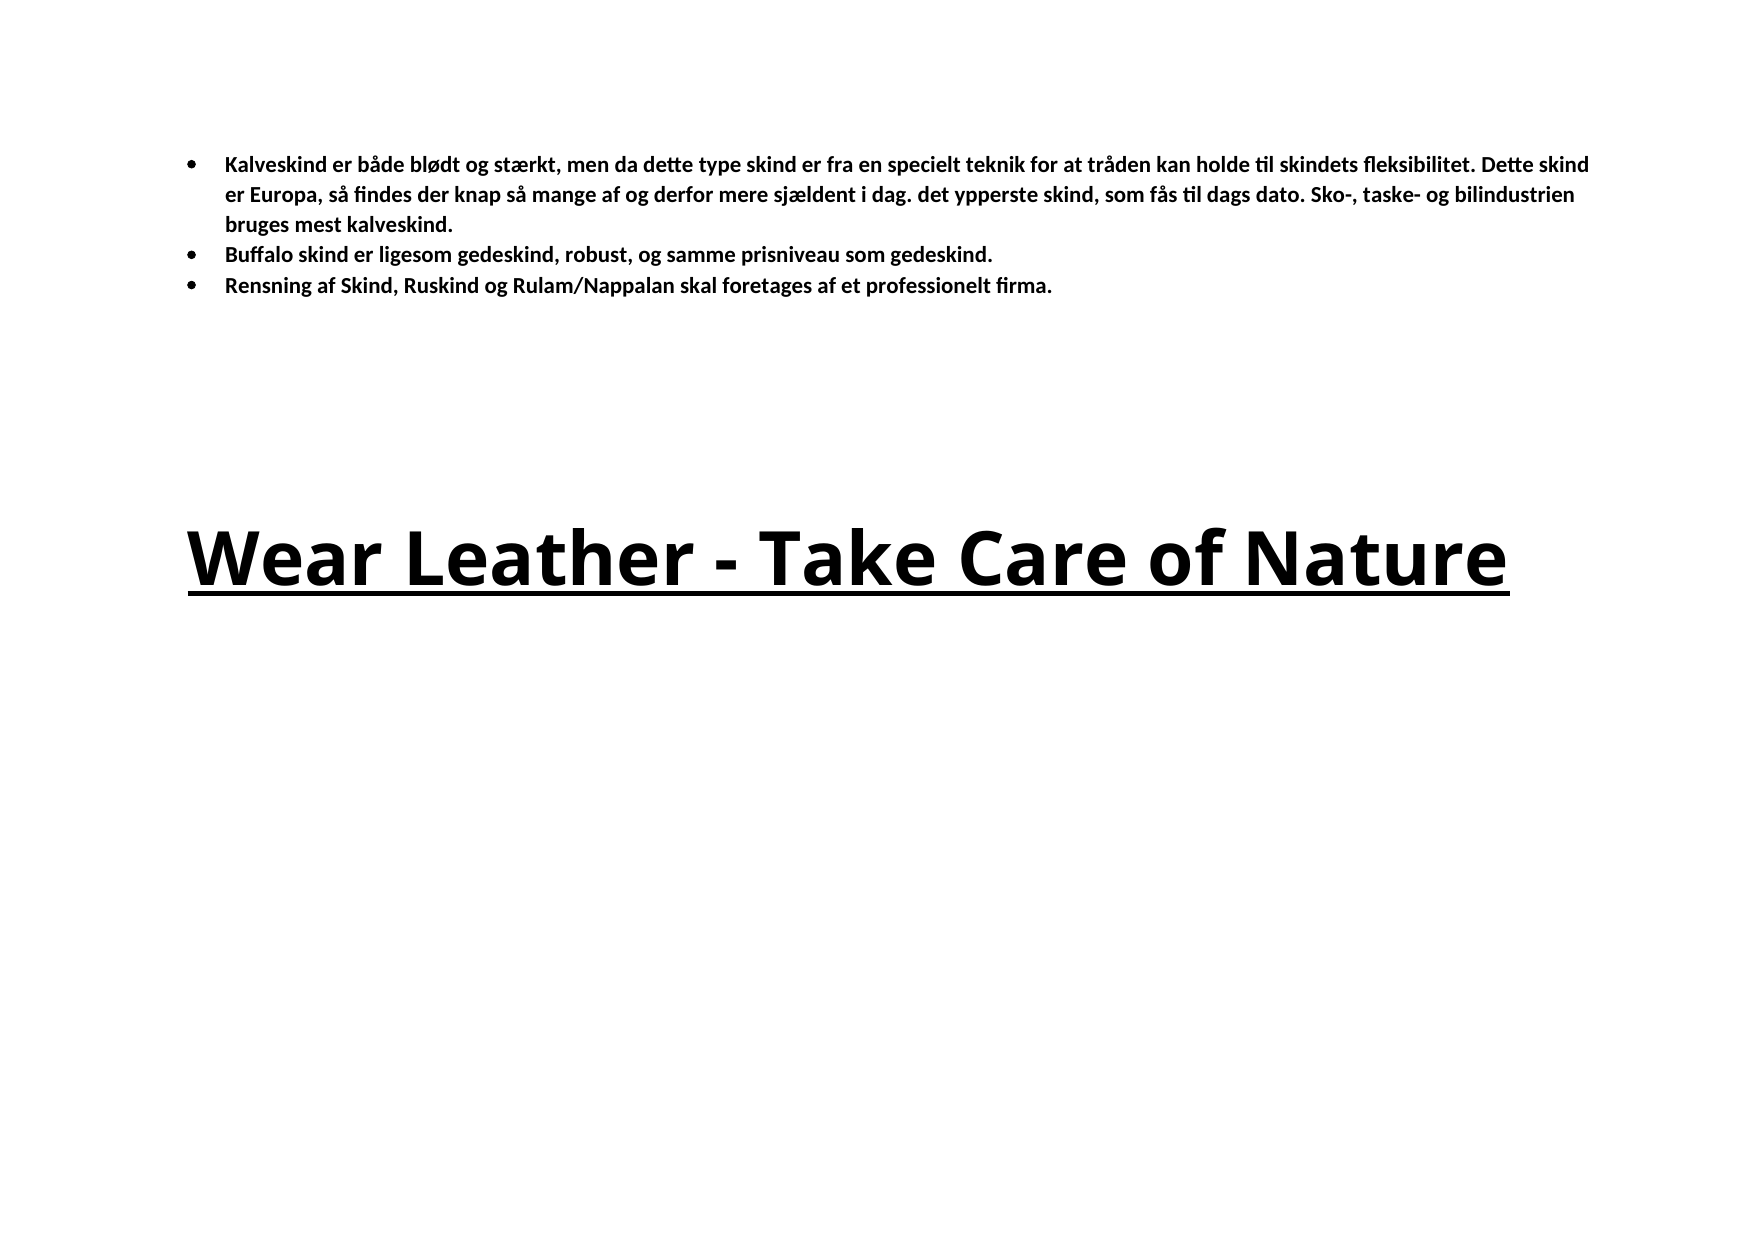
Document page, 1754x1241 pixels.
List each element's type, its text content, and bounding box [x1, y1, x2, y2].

text Wear Leather - Take Care of Nature [187, 505, 1604, 607]
list Kalveskind er både blødt og stærkt, men da dette type skind er fra en specielt teknik for at tråden kan holde til skindets fleksibilitet. Dette skind er Europa, så findes der knap så mange af og derfor mere sjældent i dag. det ypperste skind, som fås til dags dato. Sko-, taske- og bilindustrien bruges mest kalveskind. [187, 150, 1604, 238]
list Buffalo skind er ligesom gedeskind, robust, og samme prisniveau som gedeskind. [187, 241, 1604, 269]
list Rensning af Skind, Ruskind og Rulam/Nappalan skal foretages af et professionelt firma. [187, 271, 1604, 299]
